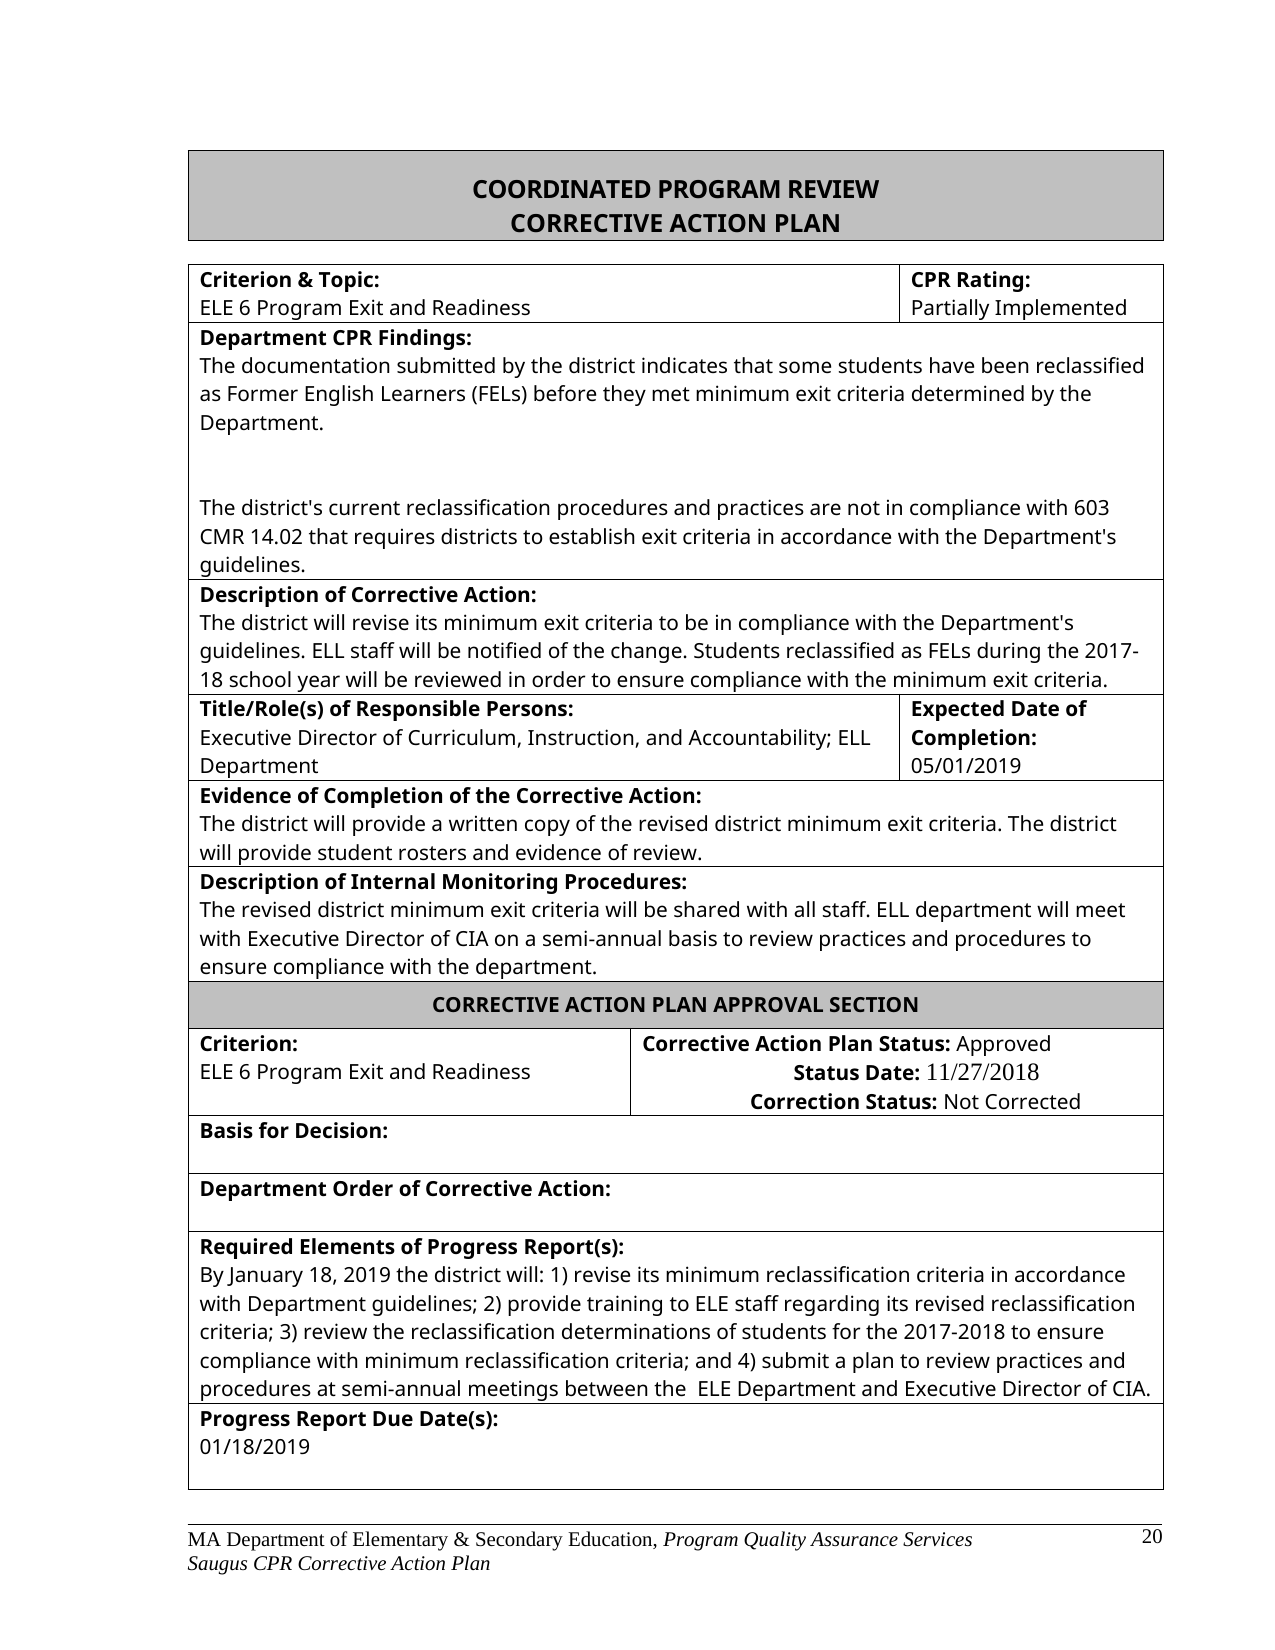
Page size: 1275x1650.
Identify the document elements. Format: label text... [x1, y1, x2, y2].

table_cell Required Elements of Progress Report(s): By January 18, 2019 the district will: 1) revise its minimum reclassification criteria in accordance with Department guidelines; 2) provide training to ELE staff regarding its revised reclassification criteria; 3) review the reclassification determinations of students for the 2017-2018 to ensure compliance with minimum reclassification criteria; and 4) submit a plan to review practices and procedures at semi-annual meetings between the ELE Department and Executive Director of CIA. [189, 1232, 1163, 1403]
table_cell Basis for Decision: [189, 1116, 1163, 1173]
table_cell Description of Internal Monitoring Procedures: The revised district minimum exit criteria will be shared with all staff. ELL department will meet with Executive Director of CIA on a semi-annual basis to review practices and procedures to ensure compliance with the department. [189, 867, 1163, 981]
table_cell CORRECTIVE ACTION PLAN APPROVAL SECTION [189, 982, 1163, 1028]
table_cell Department CPR Findings: The documentation submitted by the district indicates that some students have been reclassified as Former English Learners (FELs) before they met minimum exit criteria determined by the Department. The district's current reclassification procedures and practices are not in compliance with 603 CMR 14.02 that requires districts to establish exit criteria in accordance with the Department's guidelines. [189, 323, 1163, 579]
table_header Criterion & Topic: ELE 6 Program Exit and Readiness [189, 265, 899, 322]
table_header COORDINATED PROGRAM REVIEW CORRECTIVE ACTION PLAN [189, 151, 1163, 240]
table_cell Department Order of Corrective Action: [189, 1174, 1163, 1231]
table_cell Corrective Action Plan Status: Approved Status Date: 11/27/2018 Correction Status: Not Corrected [631, 1029, 1163, 1115]
table_cell Criterion: ELE 6 Program Exit and Readiness [189, 1029, 630, 1115]
table_header CPR Rating: Partially Implemented [900, 265, 1163, 322]
table_cell Expected Date of Completion: 05/01/2019 [900, 695, 1163, 780]
table_cell Progress Report Due Date(s): 01/18/2019 [189, 1404, 1163, 1489]
table_cell Title/Role(s) of Responsible Persons: Executive Director of Curriculum, Instruction, and Accountability; ELL Department [189, 695, 899, 780]
table_cell Description of Corrective Action: The district will revise its minimum exit criteria to be in compliance with the Department's guidelines. ELL staff will be notified of the change. Students reclassified as FELs during the 2017-18 school year will be reviewed in order to ensure compliance with the minimum exit criteria. [189, 580, 1163, 693]
table_cell Evidence of Completion of the Corrective Action: The district will provide a written copy of the revised district minimum exit criteria. The district will provide student rosters and evidence of review. [189, 781, 1163, 866]
